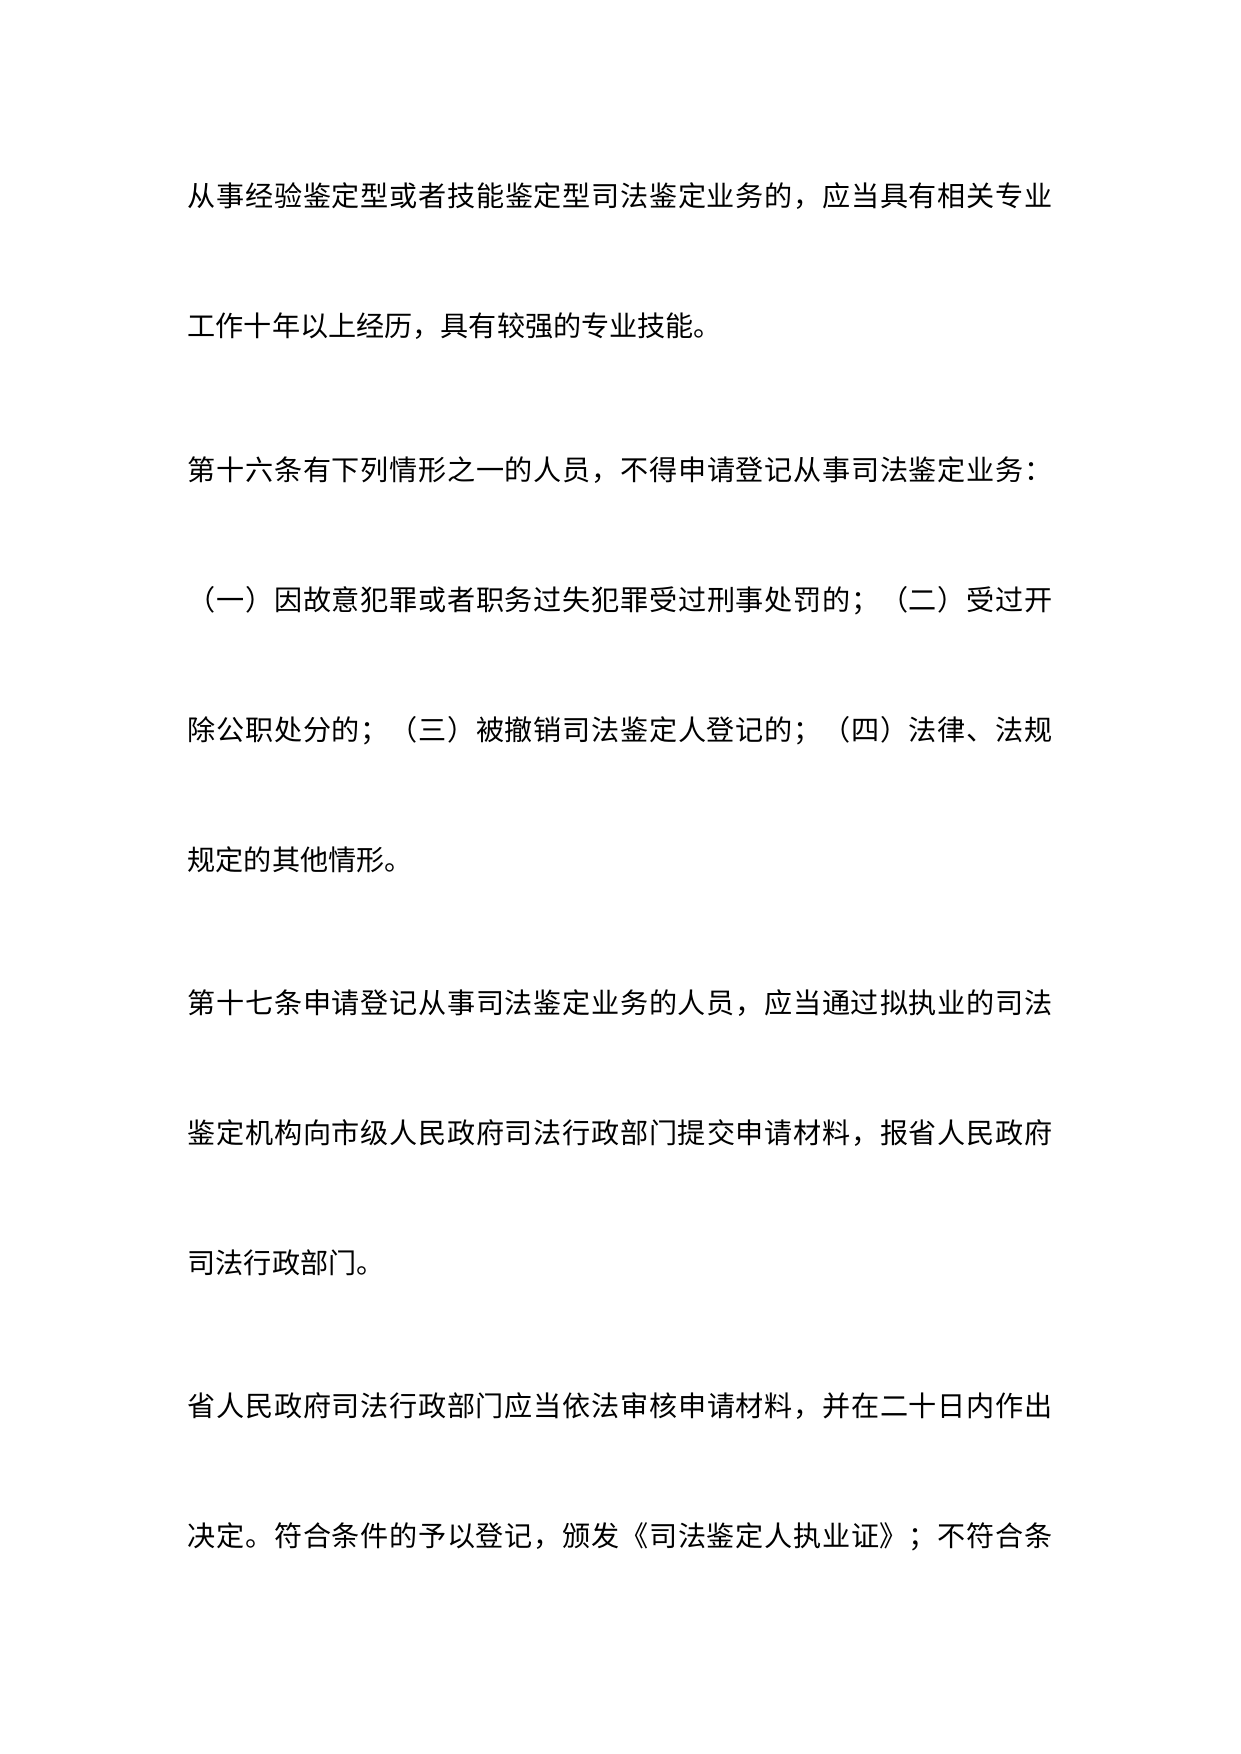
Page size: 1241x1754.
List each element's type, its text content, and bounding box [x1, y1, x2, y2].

text 第十七条申请登记从事司法鉴定业务的人员，应当通过拟执业的司法鉴定机构向市级人民政府司法行政部门提交申请材料，报省人民政府司法行政部门。 [187, 968, 1053, 1293]
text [187, 162, 1053, 357]
text 第十六条有下列情形之一的人员，不得申请登记从事司法鉴定业务：（一）因故意犯罪或者职务过失犯罪受过刑事处罚的；（二）受过开除公职处分的；（三）被撤销司法鉴定人登记的；（四）法律、法规规定的其他情形。 [187, 435, 1053, 890]
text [187, 1372, 1053, 1567]
